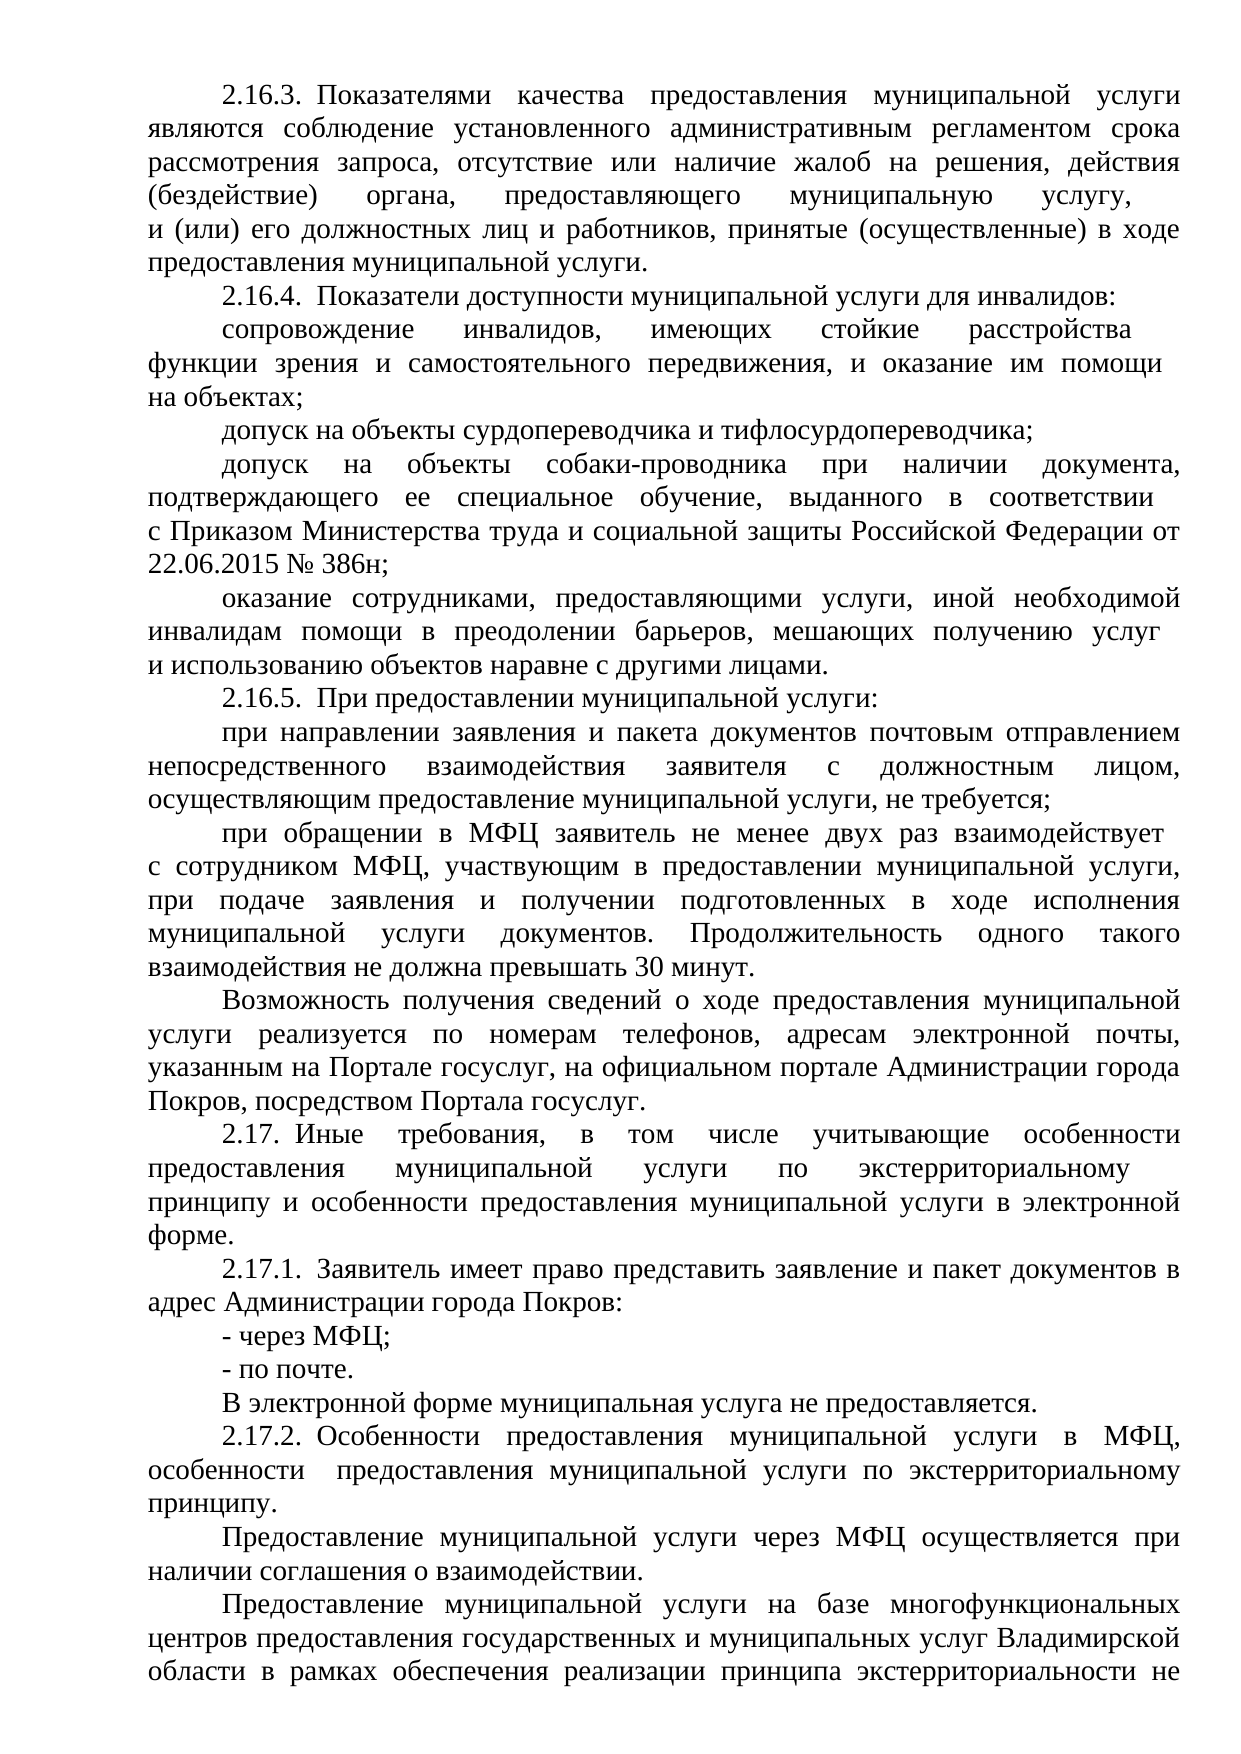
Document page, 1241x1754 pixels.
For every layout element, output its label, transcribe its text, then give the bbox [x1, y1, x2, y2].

text при направлении заявления и пакета документов почтовым отправлением непосредственного взаимодействия заявителя с должностным лицом, осуществляющим предоставление муниципальной услуги, не требуется; [148, 714, 1181, 815]
text Возможность получения сведений о ходе предоставления муниципальной услуги реализуется по номерам телефонов, адресам электронной почты, указанным на Портале госуслуг, на официальном портале Администрации города Покров, посредством Портала госуслуг. [148, 982, 1181, 1117]
text 2.16.5. При предоставлении муниципальной услуги: [148, 681, 1181, 714]
text 2.17. Иные требования, в том числе учитывающие особенности предоставления муниципальной услуги по экстерриториальному принципу и особенности предоставления муниципальной услуги в электронной форме. [148, 1117, 1181, 1251]
text сопровождение инвалидов, имеющих стойкие расстройства функции зрения и самостоятельного передвижения, и оказание им помощи на объектах; [148, 312, 1181, 412]
text 2.16.4. Показатели доступности муниципальной услуги для инвалидов: [148, 278, 1181, 312]
text допуск на объекты сурдопереводчика и тифлосурдопереводчика; [148, 412, 1181, 446]
text - через МФЦ; [148, 1318, 1181, 1351]
text 2.17.1. Заявитель имеет право представить заявление и пакет документов в адрес Администрации города Покров: [148, 1251, 1181, 1318]
text Предоставление муниципальной услуги через МФЦ осуществляется при наличии соглашения о взаимодействии. [148, 1519, 1181, 1586]
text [148, 1586, 1181, 1687]
text при обращении в МФЦ заявитель не менее двух раз взаимодействует с сотрудником МФЦ, участвующим в предоставлении муниципальной услуги, при подаче заявления и получении подготовленных в ходе исполнения муниципальной услуги документов. Продолжительность одного такого взаимодействия не должна превышать 30 минут. [148, 815, 1181, 982]
text - по почте. [148, 1351, 1181, 1385]
text В электронной форме муниципальная услуга не предоставляется. [148, 1385, 1181, 1418]
text 2.17.2. Особенности предоставления муниципальной услуги в МФЦ, особенности предоставления муниципальной услуги по экстерриториальному принципу. [148, 1418, 1181, 1519]
text оказание сотрудниками, предоставляющими услуги, иной необходимой инвалидам помощи в преодолении барьеров, мешающих получению услуг и использованию объектов наравне с другими лицами. [148, 580, 1181, 681]
text допуск на объекты собаки-проводника при наличии документа, подтверждающего ее специальное обучение, выданного в соответствии с Приказом Министерства труда и социальной защиты Российской Федерации от 22.06.2015 № 386н; [148, 446, 1181, 580]
text 2.16.3. Показателями качества предоставления муниципальной услуги являются соблюдение установленного административным регламентом срока рассмотрения запроса, отсутствие или наличие жалоб на решения, действия (бездействие) органа, предоставляющего муниципальную услугу, и (или) его должностных лиц и работников, принятые (осуществленные) в ходе предоставления муниципальной услуги. [148, 77, 1181, 278]
